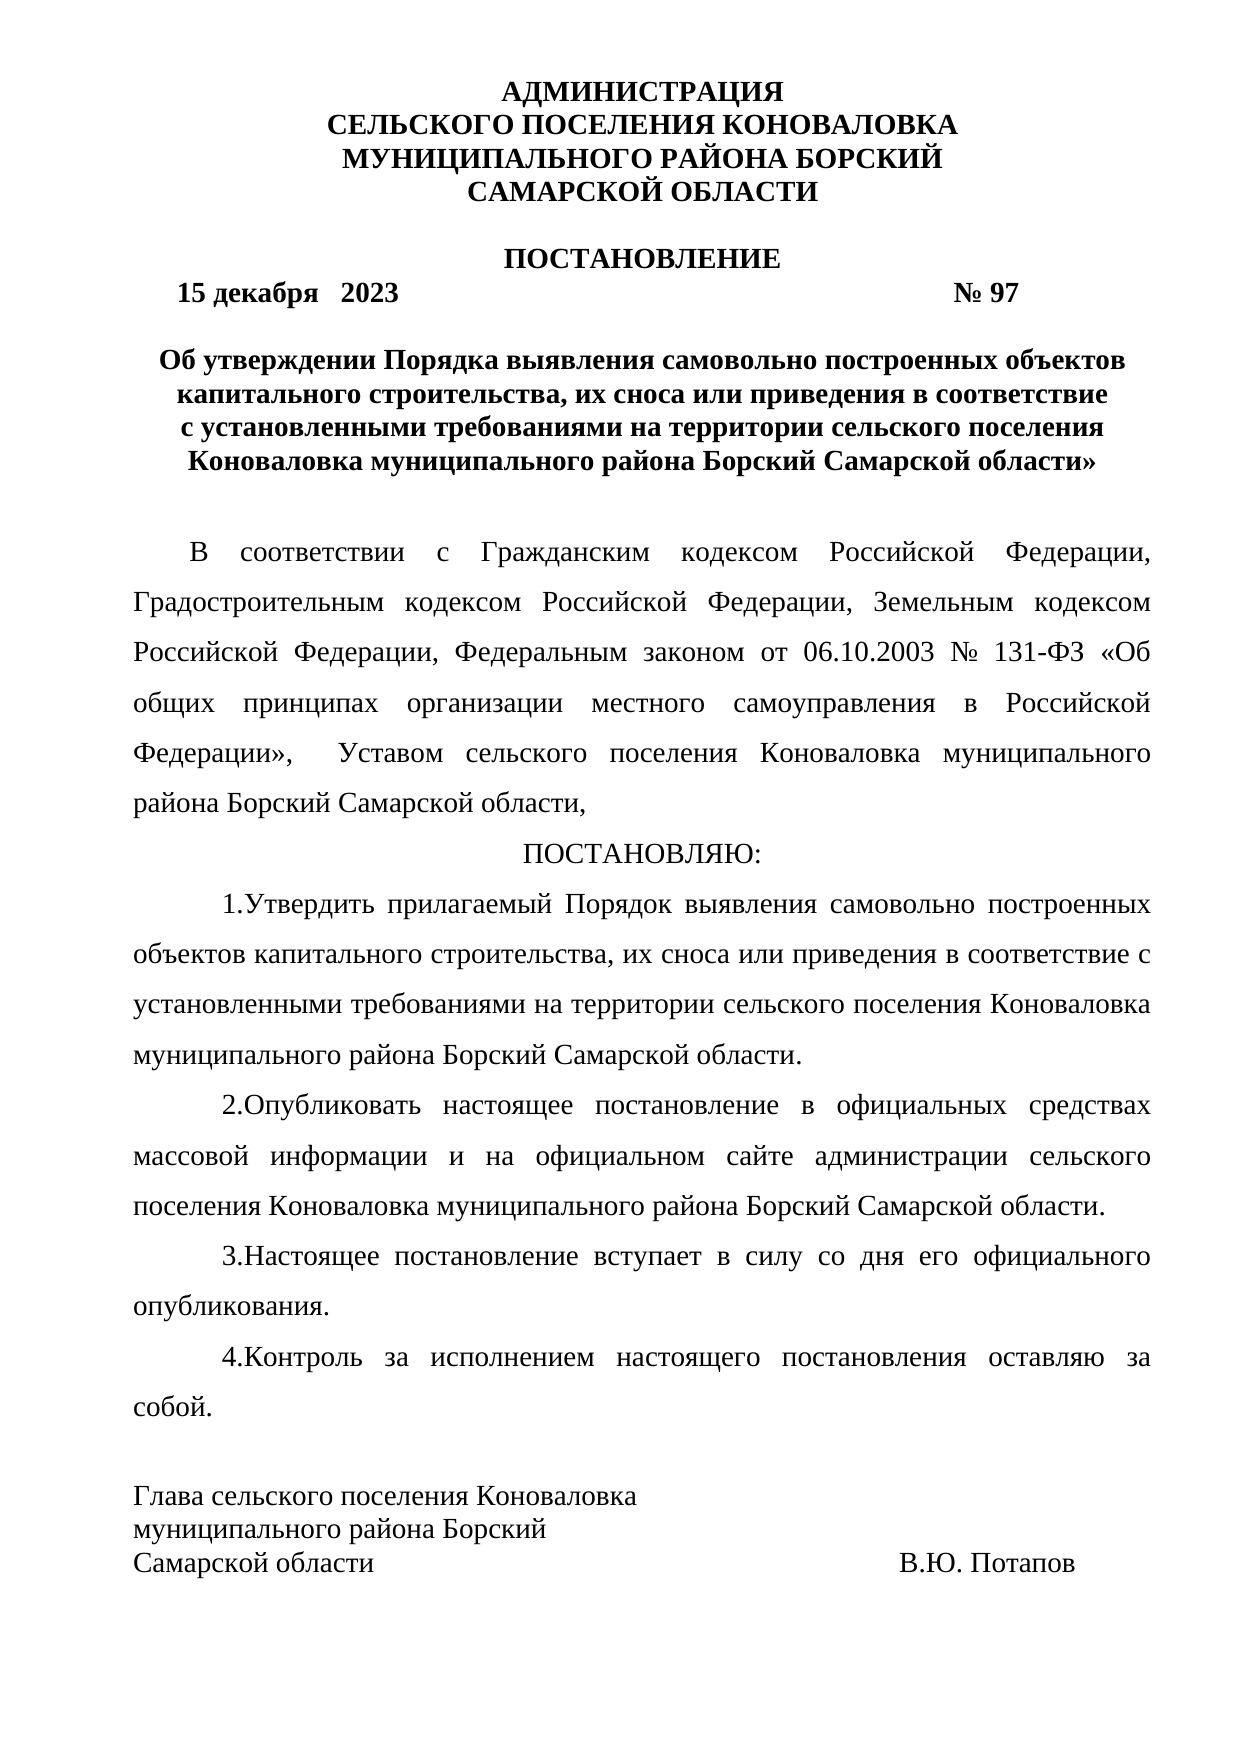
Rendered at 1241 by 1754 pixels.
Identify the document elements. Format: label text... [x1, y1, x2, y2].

text В соответствии с Гражданским кодексом Российской Федерации, Градостроительным кодексом Российской Федерации, Земельным кодексом Российской Федерации, Федеральным законом от 06.10.2003 № 131-ФЗ «Об общих принципах организации местного самоуправления в Российской Федерации», Уставом сельского поселения Коноваловка муниципального района Борский Самарской области, [133, 534, 1152, 819]
text 4.Контроль за исполнением настоящего постановления оставляю за собой. [133, 1339, 1152, 1423]
text 3.Настоящее постановление вступает в силу со дня его официального опубликования. [133, 1238, 1152, 1322]
text АДМИНИСТРАЦИЯ [133, 74, 1152, 107]
text муниципального района Борский [133, 1511, 1152, 1545]
text САМАРСКОЙ ОБЛАСТИ [133, 174, 1152, 208]
text Глава сельского поселения Коноваловка [133, 1478, 1152, 1511]
text 1.Утвердить прилагаемый Порядок выявления самовольно построенных объектов капитального строительства, их сноса или приведения в соответствие с установленными требованиями на территории сельского поселения Коноваловка муниципального района Борский Самарской области. [133, 886, 1152, 1071]
text 2.Опубликовать настоящее постановление в официальных средствах массовой информации и на официальном сайте администрации сельского поселения Коноваловка муниципального района Борский Самарской области. [133, 1087, 1152, 1221]
text ПОСТАНОВЛЕНИЕ [133, 242, 1152, 275]
text Об утверждении Порядка выявления самовольно построенных объектов [133, 342, 1152, 376]
text с установленными требованиями на территории сельского поселения Коноваловка муниципального района Борский Самарской области» [133, 409, 1152, 476]
text СЕЛЬСКОГО ПОСЕЛЕНИЯ КОНОВАЛОВКА [133, 107, 1152, 141]
text ПОСТАНОВЛЯЮ: [133, 836, 1152, 869]
text Самарской области В.Ю. Потапов [133, 1545, 1152, 1578]
text 15 декабря 2023 № 97 [133, 275, 1152, 309]
text МУНИЦИПАЛЬНОГО РАЙОНА БОРСКИЙ [133, 141, 1152, 174]
text капитального строительства, их сноса или приведения в соответствие [133, 376, 1152, 409]
